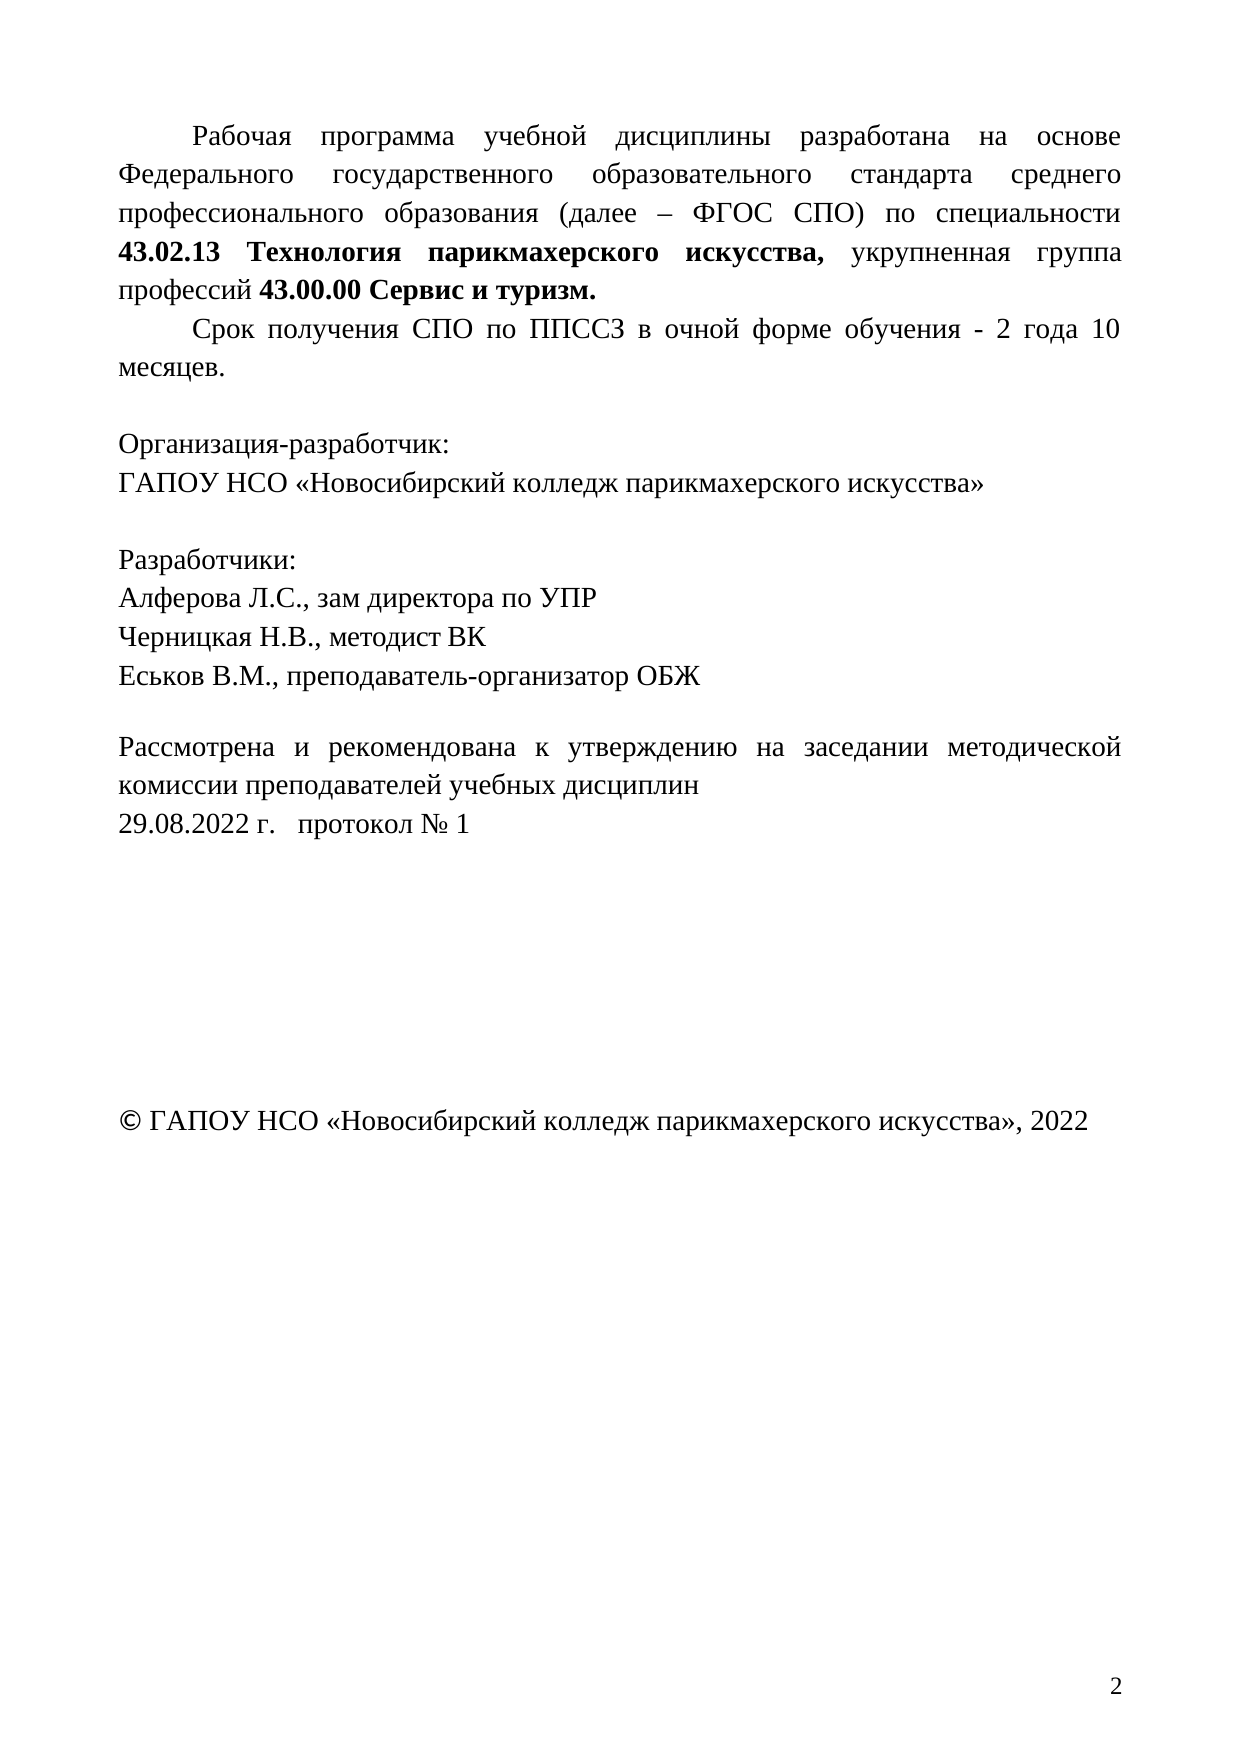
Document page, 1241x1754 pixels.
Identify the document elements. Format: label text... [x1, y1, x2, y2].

text 29.08.2022 г. протокол № 1 [118, 806, 1122, 839]
text Срок получения СПО по ППССЗ в очной форме обучения - 2 года 10 месяцев. [118, 311, 1122, 383]
text Разработчики: [118, 542, 1122, 576]
text Рассмотрена и рекомендована к утверждению на заседании методической комиссии преподавателей учебных дисциплин [118, 729, 1122, 801]
text ГАПОУ НСО «Новосибирский колледж парикмахерского искусства» [118, 465, 1122, 498]
text Рабочая программа учебной дисциплины разработана на основе Федерального государственного образовательного стандарта среднего профессионального образования (далее – ФГОС СПО) по специальности 43.02.13 Технология парикмахерского искусства, укрупненная группа профессий 43.00.00 Сервис и туризм. [118, 118, 1122, 306]
text Еськов В.М., преподаватель-организатор ОБЖ [118, 658, 1122, 691]
text Алферова Л.С., зам директора по УПР [118, 581, 1122, 614]
text Черницкая Н.В., методист ВК [118, 619, 1122, 653]
text © ГАПОУ НСО «Новосибирский колледж парикмахерского искусства», 2022 [118, 1102, 1122, 1137]
text Организация-разработчик: [118, 426, 1122, 460]
